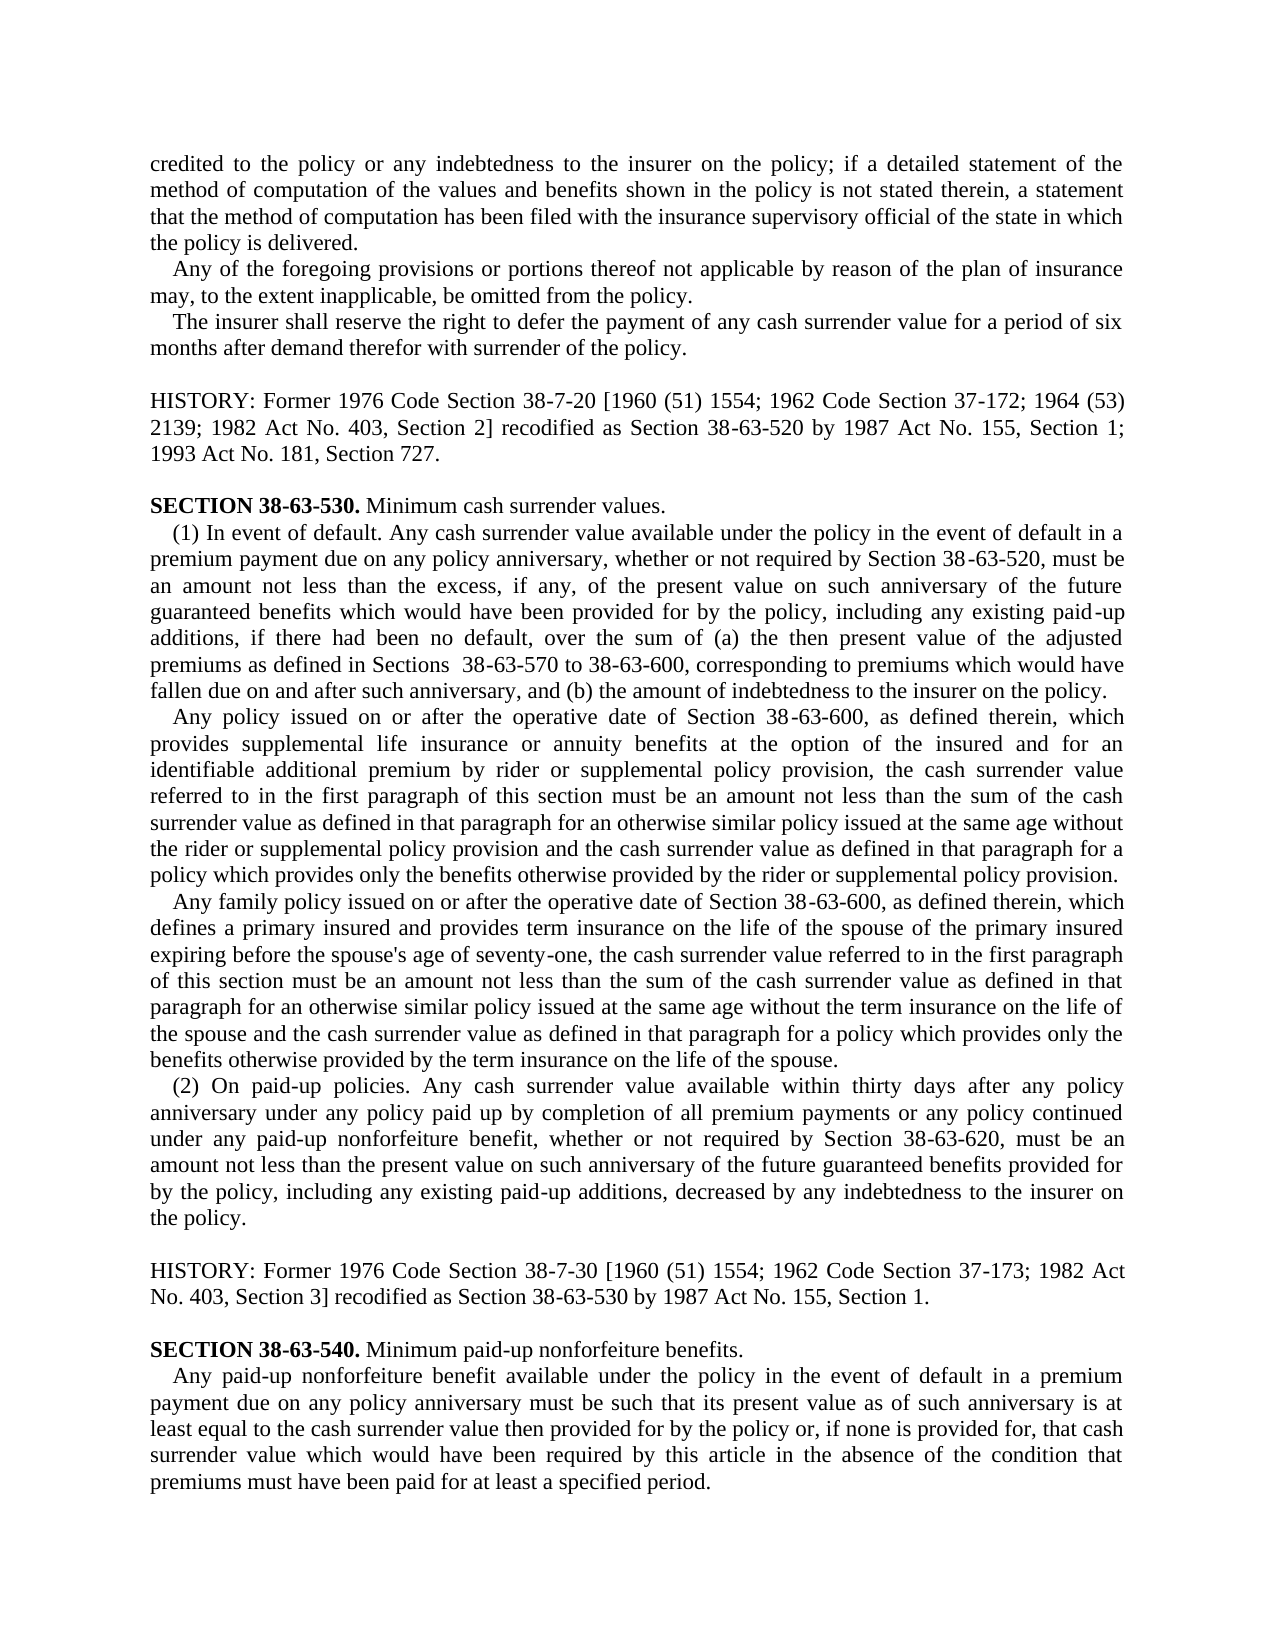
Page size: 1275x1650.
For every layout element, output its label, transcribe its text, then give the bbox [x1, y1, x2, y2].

text SECTION 38-63-540. Minimum paid-up nonforfeiture benefits. [150, 1336, 1125, 1362]
text Any paid-up nonforfeiture benefit available under the policy in the event of default in a premium payment due on any policy anniversary must be such that its present value as of such anniversary is at least equal to the cash surrender value then provided for by the policy or, if none is provided for, that cash surrender value which would have been required by this article in the absence of the condition that premiums must have been paid for at least a specified period. [150, 1362, 1125, 1494]
text HISTORY: Former 1976 Code Section 38-7-30 [1960 (51) 1554; 1962 Code Section 37-173; 1982 Act No. 403, Section 3] recodified as Section 38-63-530 by 1987 Act No. 155, Section 1. [150, 1257, 1125, 1309]
text HISTORY: Former 1976 Code Section 38-7-20 [1960 (51) 1554; 1962 Code Section 37-172; 1964 (53) 2139; 1982 Act No. 403, Section 2] recodified as Section 38-63-520 by 1987 Act No. 155, Section 1; 1993 Act No. 181, Section 727. [150, 387, 1125, 466]
text SECTION 38-63-530. Minimum cash surrender values. [150, 493, 1125, 519]
text Any policy issued on or after the operative date of Section 38-63-600, as defined therein, which provides supplemental life insurance or annuity benefits at the option of the insured and for an identifiable additional premium by rider or supplemental policy provision, the cash surrender value referred to in the first paragraph of this section must be an amount not less than the sum of the cash surrender value as defined in that paragraph for an otherwise similar policy issued at the same age without the rider or supplemental policy provision and the cash surrender value as defined in that paragraph for a policy which provides only the benefits otherwise provided by the rider or supplemental policy provision. [150, 703, 1125, 888]
text Any of the foregoing provisions or portions thereof not applicable by reason of the plan of insurance may, to the extent inapplicable, be omitted from the policy. [150, 255, 1125, 308]
text (2) On paid-up policies. Any cash surrender value available within thirty days after any policy anniversary under any policy paid up by completion of all premium payments or any policy continued under any paid-up nonforfeiture benefit, whether or not required by Section 38-63-620, must be an amount not less than the present value on such anniversary of the future guaranteed benefits provided for by the policy, including any existing paid-up additions, decreased by any indebtedness to the insurer on the policy. [150, 1072, 1125, 1231]
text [150, 150, 1125, 255]
text Any family policy issued on or after the operative date of Section 38-63-600, as defined therein, which defines a primary insured and provides term insurance on the life of the spouse of the primary insured expiring before the spouse's age of seventy-one, the cash surrender value referred to in the first paragraph of this section must be an amount not less than the sum of the cash surrender value as defined in that paragraph for an otherwise similar policy issued at the same age without the term insurance on the life of the spouse and the cash surrender value as defined in that paragraph for a policy which provides only the benefits otherwise provided by the term insurance on the life of the spouse. [150, 888, 1125, 1072]
text (1) In event of default. Any cash surrender value available under the policy in the event of default in a premium payment due on any policy anniversary, whether or not required by Section 38-63-520, must be an amount not less than the excess, if any, of the present value on such anniversary of the future guaranteed benefits which would have been provided for by the policy, including any existing paid-up additions, if there had been no default, over the sum of (a) the then present value of the adjusted premiums as defined in Sections 38-63-570 to 38-63-600, corresponding to premiums which would have fallen due on and after such anniversary, and (b) the amount of indebtedness to the insurer on the policy. [150, 519, 1125, 703]
text The insurer shall reserve the right to defer the payment of any cash surrender value for a period of six months after demand therefor with surrender of the policy. [150, 308, 1125, 361]
